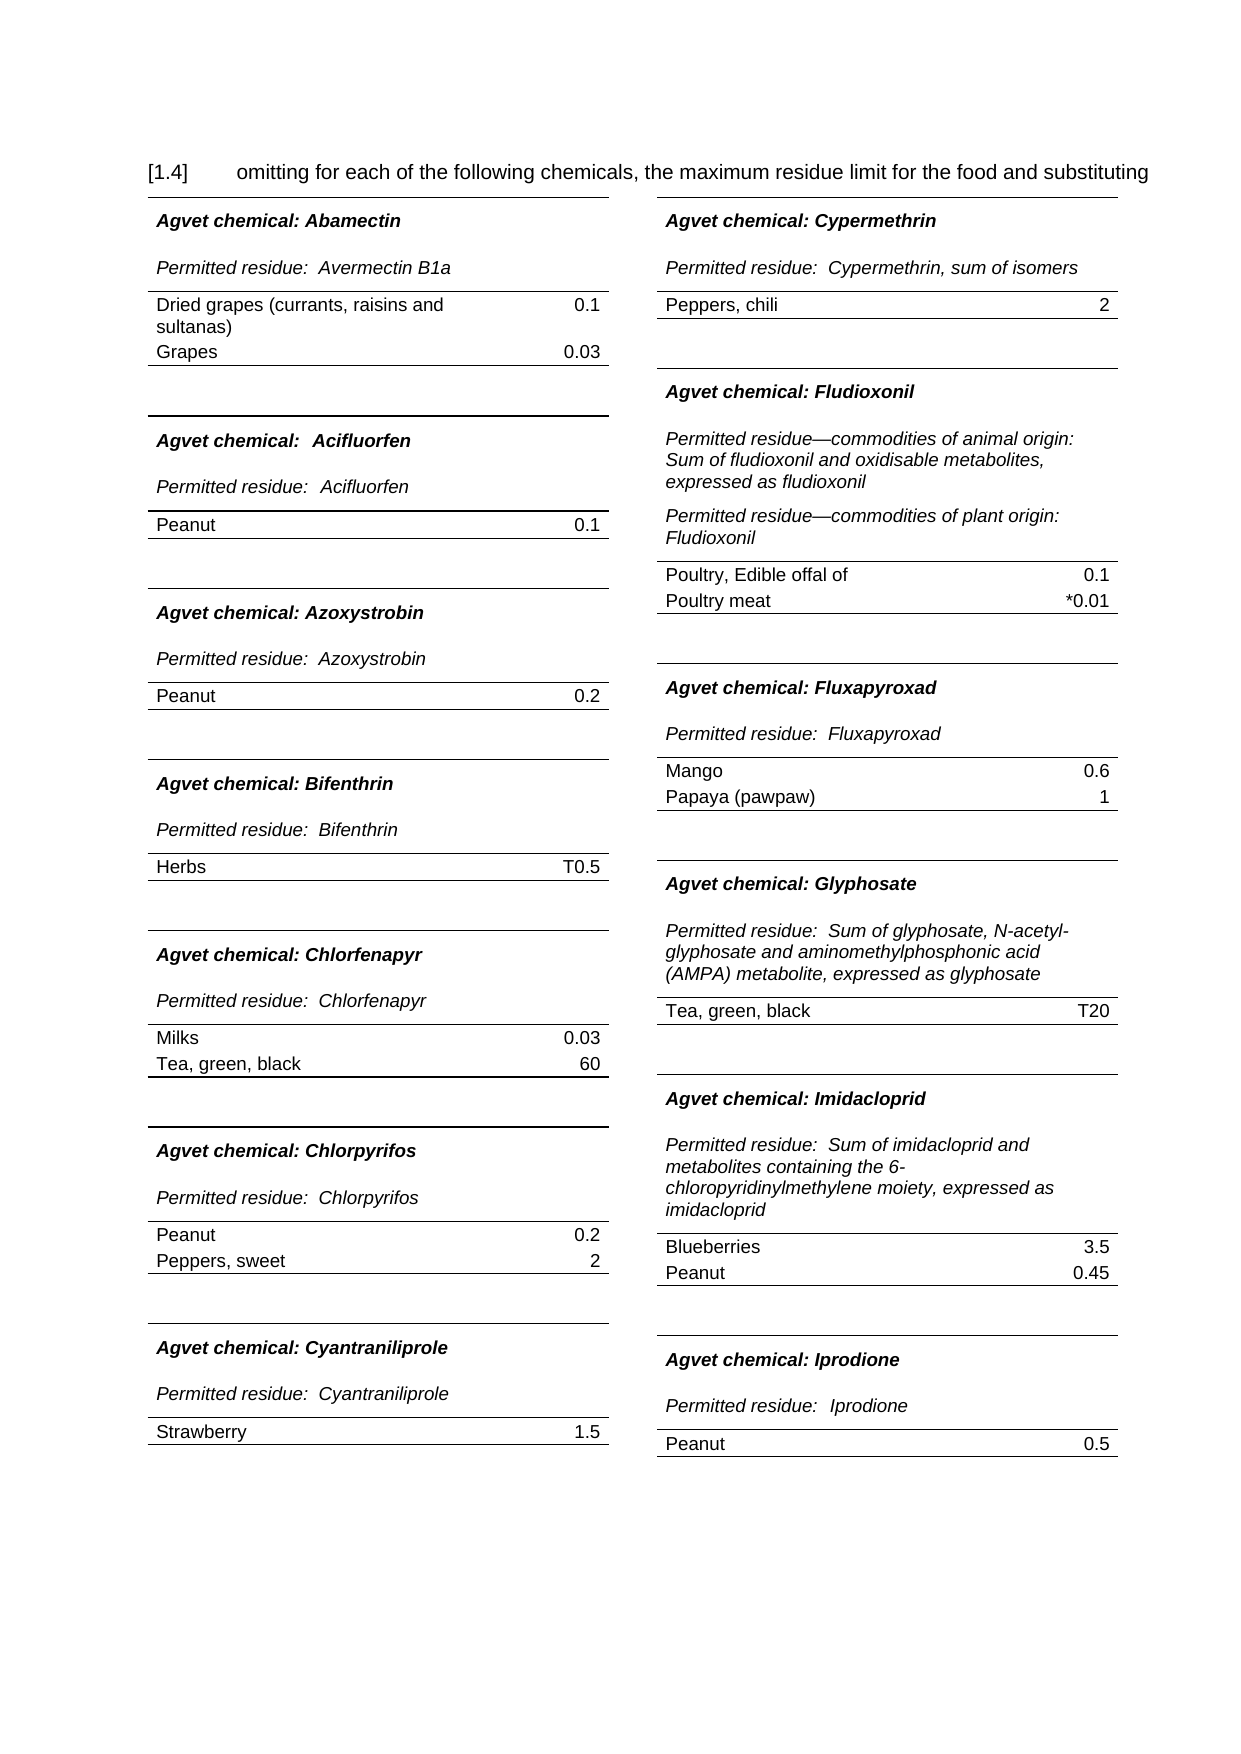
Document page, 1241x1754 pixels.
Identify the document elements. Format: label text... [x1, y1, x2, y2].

table_cell T0.5 [502, 854, 608, 880]
table_cell Permitted residue: Iprodione [657, 1383, 1118, 1429]
table_cell Permitted residue: Acifluorfen [148, 464, 608, 510]
table_cell Permitted residue—commodities of animal origin: Sum of fludioxonil and oxidisable metabolites, expressed as fludioxonil Permitted residue—commodities of plant origin: Fludioxonil [657, 415, 1118, 561]
table_cell Permitted residue: Avermectin B1a [148, 244, 608, 291]
table_cell Permitted residue: Fluxapyroxad [657, 711, 1118, 757]
table_header Agvet chemical: Chlorpyrifos [148, 1128, 608, 1174]
table_cell Herbs [148, 854, 502, 880]
table_cell Permitted residue: Chlorpyrifos [148, 1174, 608, 1221]
table_cell Peanut [148, 683, 502, 709]
table_cell 0.03 [502, 1025, 608, 1051]
table_cell Peanut [657, 1259, 1011, 1285]
table_cell Blueberries [657, 1234, 1011, 1259]
table_header Agvet chemical: Fludioxonil [657, 369, 1118, 415]
table_cell 1 [1011, 784, 1118, 810]
table_cell Peanut [148, 512, 502, 538]
table_cell Mango [657, 758, 1011, 784]
table_cell 0.1 [502, 512, 608, 538]
table_cell Peppers, chili [657, 292, 1011, 318]
table_cell 3.5 [1011, 1234, 1118, 1259]
table_cell Strawberry [148, 1418, 502, 1444]
table_cell 2 [1011, 292, 1118, 318]
table_cell Tea, green, black [657, 998, 1011, 1024]
table_cell Permitted residue: Sum of glyphosate, N-acetyl-glyphosate and aminomethylphosphonic acid (AMPA) metabolite, expressed as glyphosate [657, 907, 1118, 997]
table_cell Peanut [657, 1430, 1011, 1456]
table_cell Papaya (pawpaw) [657, 784, 1011, 810]
table_header Agvet chemical: Bifenthrin [148, 760, 608, 806]
table_cell Permitted residue: Sum of imidacloprid and metabolites containing the 6-chloropyridinylmethylene moiety, expressed as imidacloprid [657, 1121, 1118, 1233]
table_cell Poultry meat [657, 587, 1011, 613]
table_cell 0.2 [502, 1222, 608, 1247]
table_cell Permitted residue: Bifenthrin [148, 806, 608, 853]
table_header Agvet chemical: Imidacloprid [657, 1075, 1118, 1121]
table_header Agvet chemical: Iprodione [657, 1336, 1118, 1383]
text [1.4] omitting for each of the following chemicals, the maximum residue limit for the food and substituting [148, 160, 1152, 184]
table_cell 60 [502, 1051, 608, 1076]
table_cell 0.1 [1011, 562, 1118, 587]
table_header Agvet chemical: Chlorfenapyr [148, 931, 608, 977]
table_cell 2 [502, 1248, 608, 1273]
table_header Agvet chemical: Glyphosate [657, 861, 1118, 907]
table_header Agvet chemical: Cyantraniliprole [148, 1324, 608, 1371]
table_header Agvet chemical: Azoxystrobin [148, 589, 608, 636]
table_cell Permitted residue: Cyantraniliprole [148, 1371, 608, 1417]
table_cell 0.2 [502, 683, 608, 709]
table_cell Dried grapes (currants, raisins and sultanas) [148, 292, 502, 339]
table_cell *0.01 [1011, 587, 1118, 613]
table_cell Permitted residue: Cypermethrin, sum of isomers [657, 244, 1118, 291]
table_cell T20 [1011, 998, 1118, 1024]
table_cell 0.45 [1011, 1259, 1118, 1285]
table_cell Permitted residue: Chlorfenapyr [148, 978, 608, 1024]
table_cell Peppers, sweet [148, 1248, 502, 1273]
table_cell 1.5 [502, 1418, 608, 1444]
table_cell Permitted residue: Azoxystrobin [148, 636, 608, 682]
table_cell Poultry, Edible offal of [657, 562, 1011, 587]
table_cell Tea, green, black [148, 1051, 502, 1076]
table_cell 0.5 [1011, 1430, 1118, 1456]
table_cell 0.03 [502, 339, 608, 365]
table_header Agvet chemical: Cypermethrin [657, 198, 1118, 244]
table_header Agvet chemical: Acifluorfen [148, 417, 608, 463]
table_header Agvet chemical: Abamectin [148, 198, 608, 244]
table_cell 0.1 [502, 292, 608, 339]
table_header Agvet chemical: Fluxapyroxad [657, 664, 1118, 711]
table_cell Peanut [148, 1222, 502, 1247]
table_cell Grapes [148, 339, 502, 365]
table_cell 0.6 [1011, 758, 1118, 784]
table_cell Milks [148, 1025, 502, 1051]
